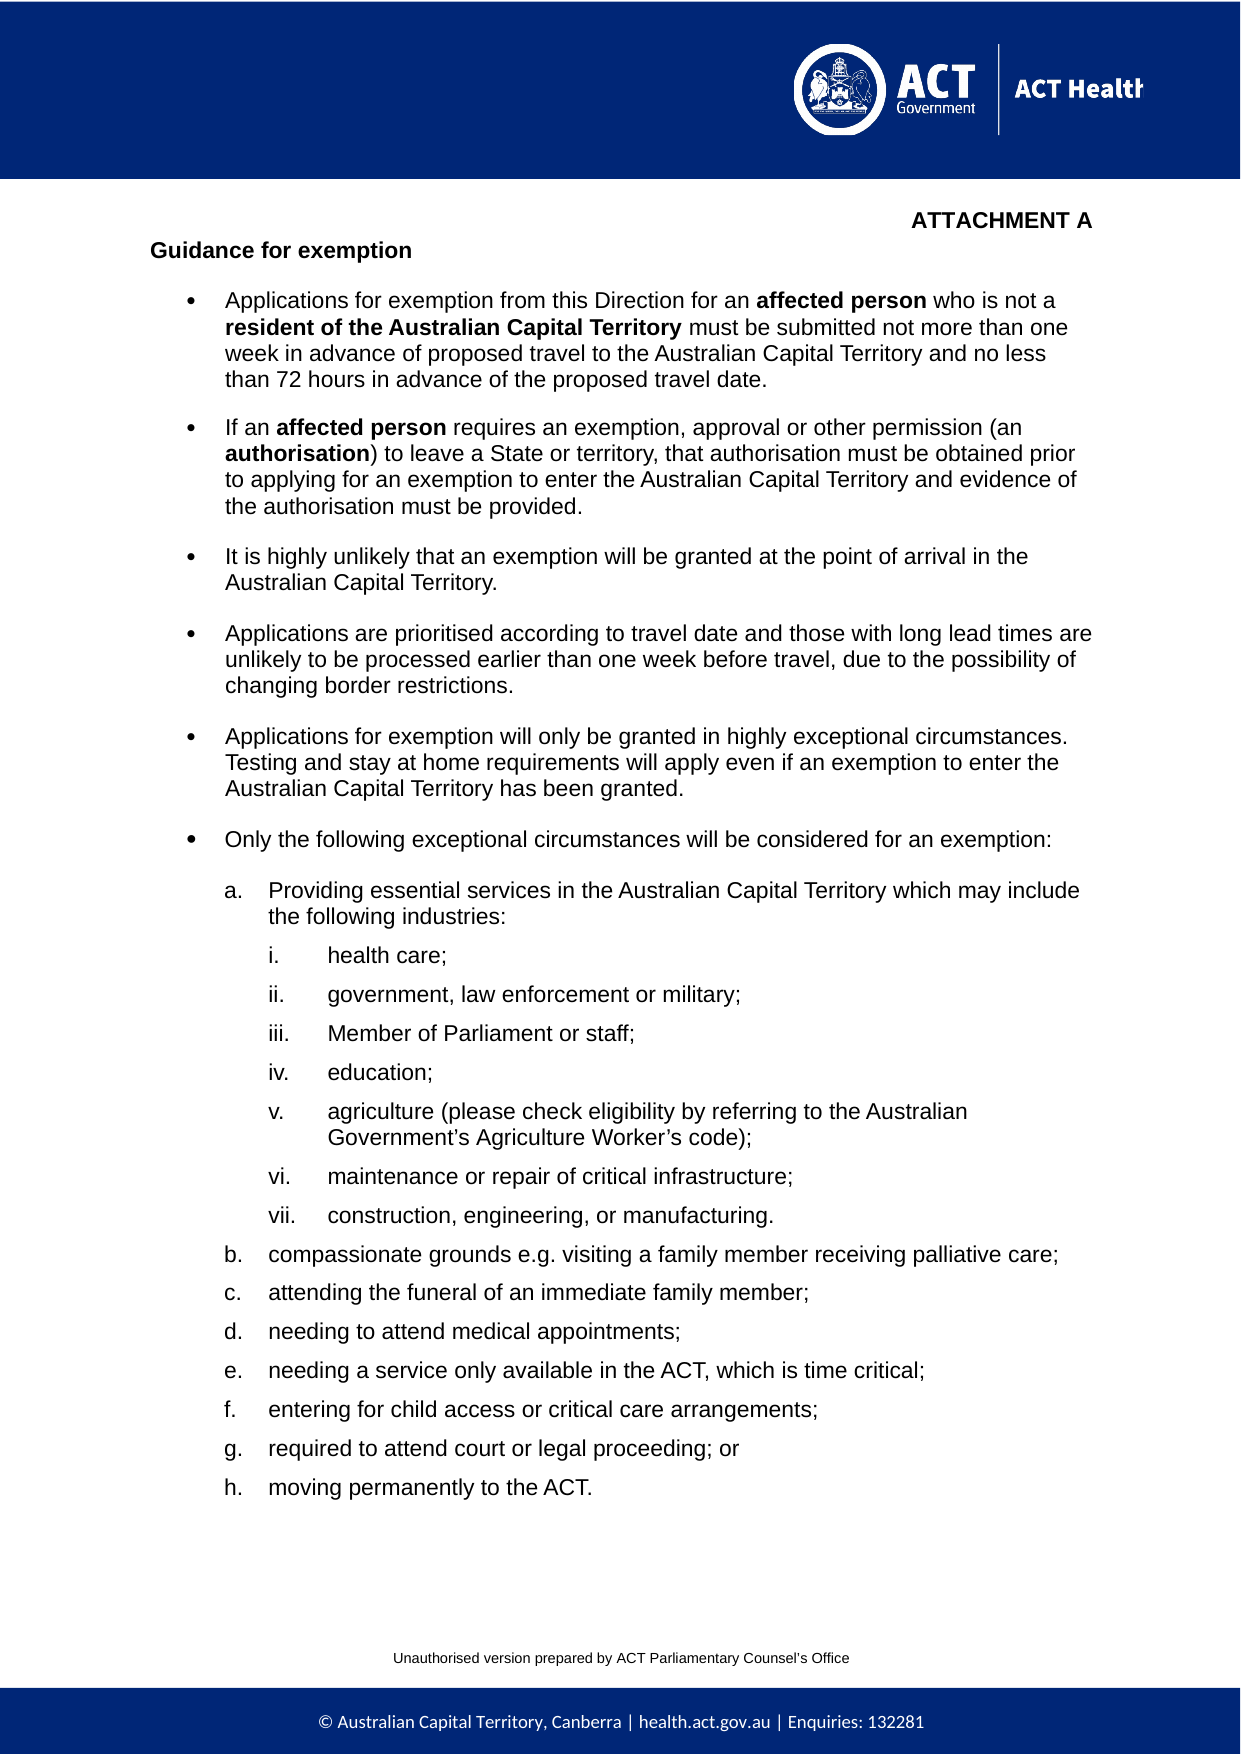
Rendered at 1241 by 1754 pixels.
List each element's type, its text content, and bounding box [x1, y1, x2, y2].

list entering for child access or critical care arrangements; [224, 1396, 1093, 1422]
list Member of Parliament or staff; [268, 1020, 1093, 1046]
list education; [268, 1059, 1093, 1085]
list Applications for exemption from this Direction for an affected person who is not a resident of the Australian Capital Territory must be submitted not more than one week in advance of proposed travel to the Australian Capital Territory and no less than 72 hours in advance of the proposed travel date. [187, 287, 1093, 393]
list required to attend court or legal proceeding; or [224, 1435, 1093, 1461]
list maintenance or repair of critical infrastructure; [268, 1163, 1093, 1189]
list Only the following exceptional circumstances will be considered for an exemption: [187, 826, 1093, 852]
list health care; [268, 942, 1093, 968]
list If an affected person requires an exemption, approval or other permission (an authorisation) to leave a State or territory, that authorisation must be obtained prior to applying for an exemption to enter the Australian Capital Territory and evidence of the authorisation must be provided. [187, 413, 1093, 519]
text ATTACHMENT A [150, 207, 1093, 233]
list Providing essential services in the Australian Capital Territory which may include the following industries: [224, 877, 1093, 930]
list government, law enforcement or military; [268, 981, 1093, 1007]
picture [793, 44, 1143, 135]
list Applications are prioritised according to travel date and those with long lead times are unlikely to be processed earlier than one week before travel, due to the possibility of changing border restrictions. [187, 619, 1093, 699]
list It is highly unlikely that an exemption will be granted at the point of arrival in the Australian Capital Territory. [187, 543, 1093, 596]
list attending the funeral of an immediate family member; [224, 1279, 1093, 1306]
list needing to attend medical appointments; [224, 1318, 1093, 1344]
list needing a service only available in the ACT, which is time critical; [224, 1357, 1093, 1383]
list Applications for exemption will only be granted in highly exceptional circumstances. Testing and stay at home requirements will apply even if an exemption to enter the Australian Capital Territory has been granted. [187, 723, 1093, 802]
list compassionate grounds e.g. visiting a family member receiving palliative care; [224, 1241, 1093, 1267]
list construction, engineering, or manufacturing. [268, 1202, 1093, 1228]
list agriculture (please check eligibility by referring to the Australian Government’s Agriculture Worker’s code); [268, 1098, 1093, 1150]
text Guidance for exemption [150, 237, 1093, 263]
list moving permanently to the ACT. [224, 1474, 1093, 1500]
